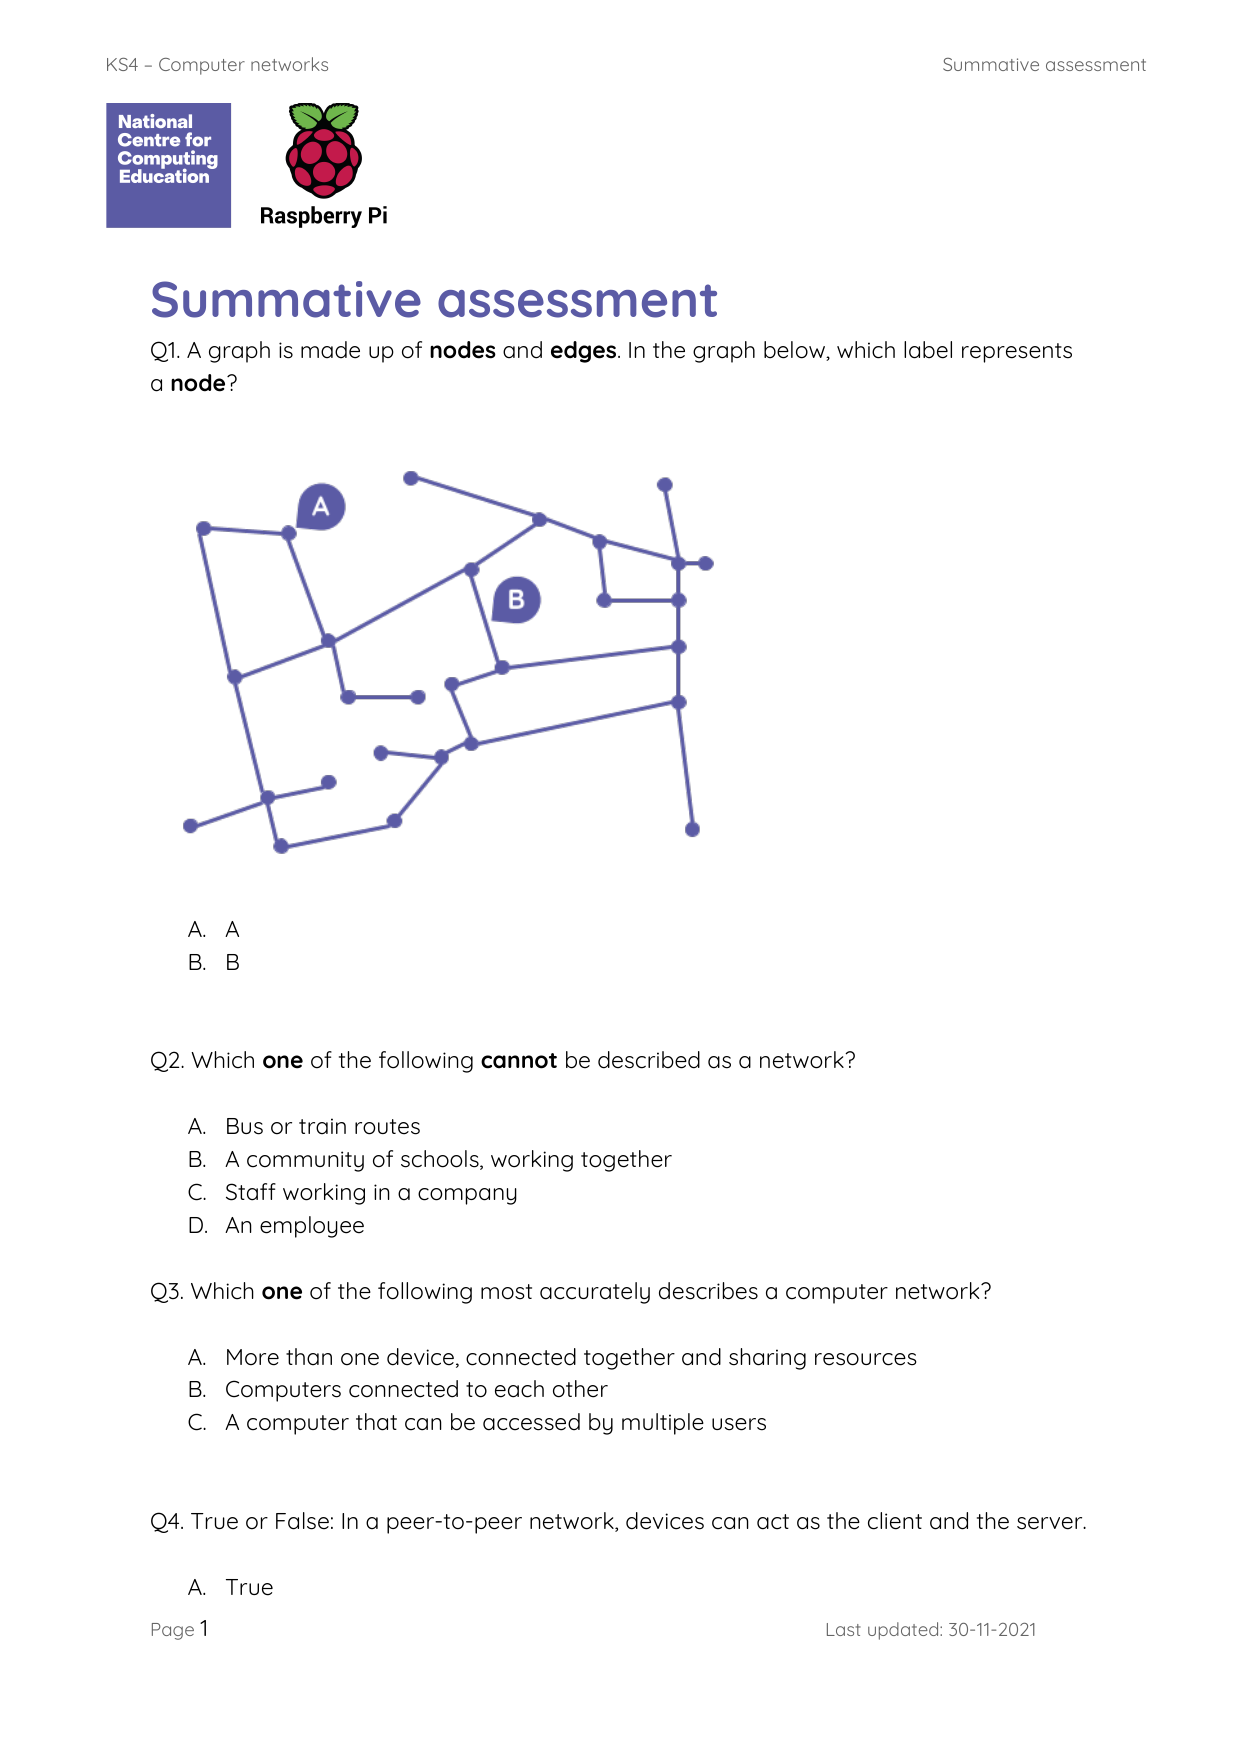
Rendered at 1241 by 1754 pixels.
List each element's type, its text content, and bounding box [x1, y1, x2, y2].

text Q4. True or False: In a peer-to-peer network, devices can act as the client and the server. [150, 1507, 1090, 1535]
text Q2. Which one of the following cannot be described as a network? [150, 1046, 1090, 1074]
text Q3. Which one of the following most accurately describes a computer network? [150, 1276, 1090, 1305]
list Computers connected to each other [187, 1375, 1090, 1404]
text Q1. A graph is made up of nodes and edges. In the graph below, which label represents a node? [150, 336, 1090, 397]
list B [187, 947, 1090, 976]
list A [187, 914, 1090, 943]
list Staff working in a company [187, 1177, 1090, 1206]
picture [150, 434, 764, 877]
title Summative assessment [150, 267, 1090, 329]
list Bus or train routes [187, 1112, 1090, 1140]
list A computer that can be accessed by multiple users [187, 1408, 1090, 1437]
list True [187, 1572, 1090, 1601]
list An employee [187, 1210, 1090, 1239]
list A community of schools, working together [187, 1144, 1090, 1173]
picture [106, 103, 388, 228]
list More than one device, connected together and sharing resources [187, 1342, 1090, 1371]
